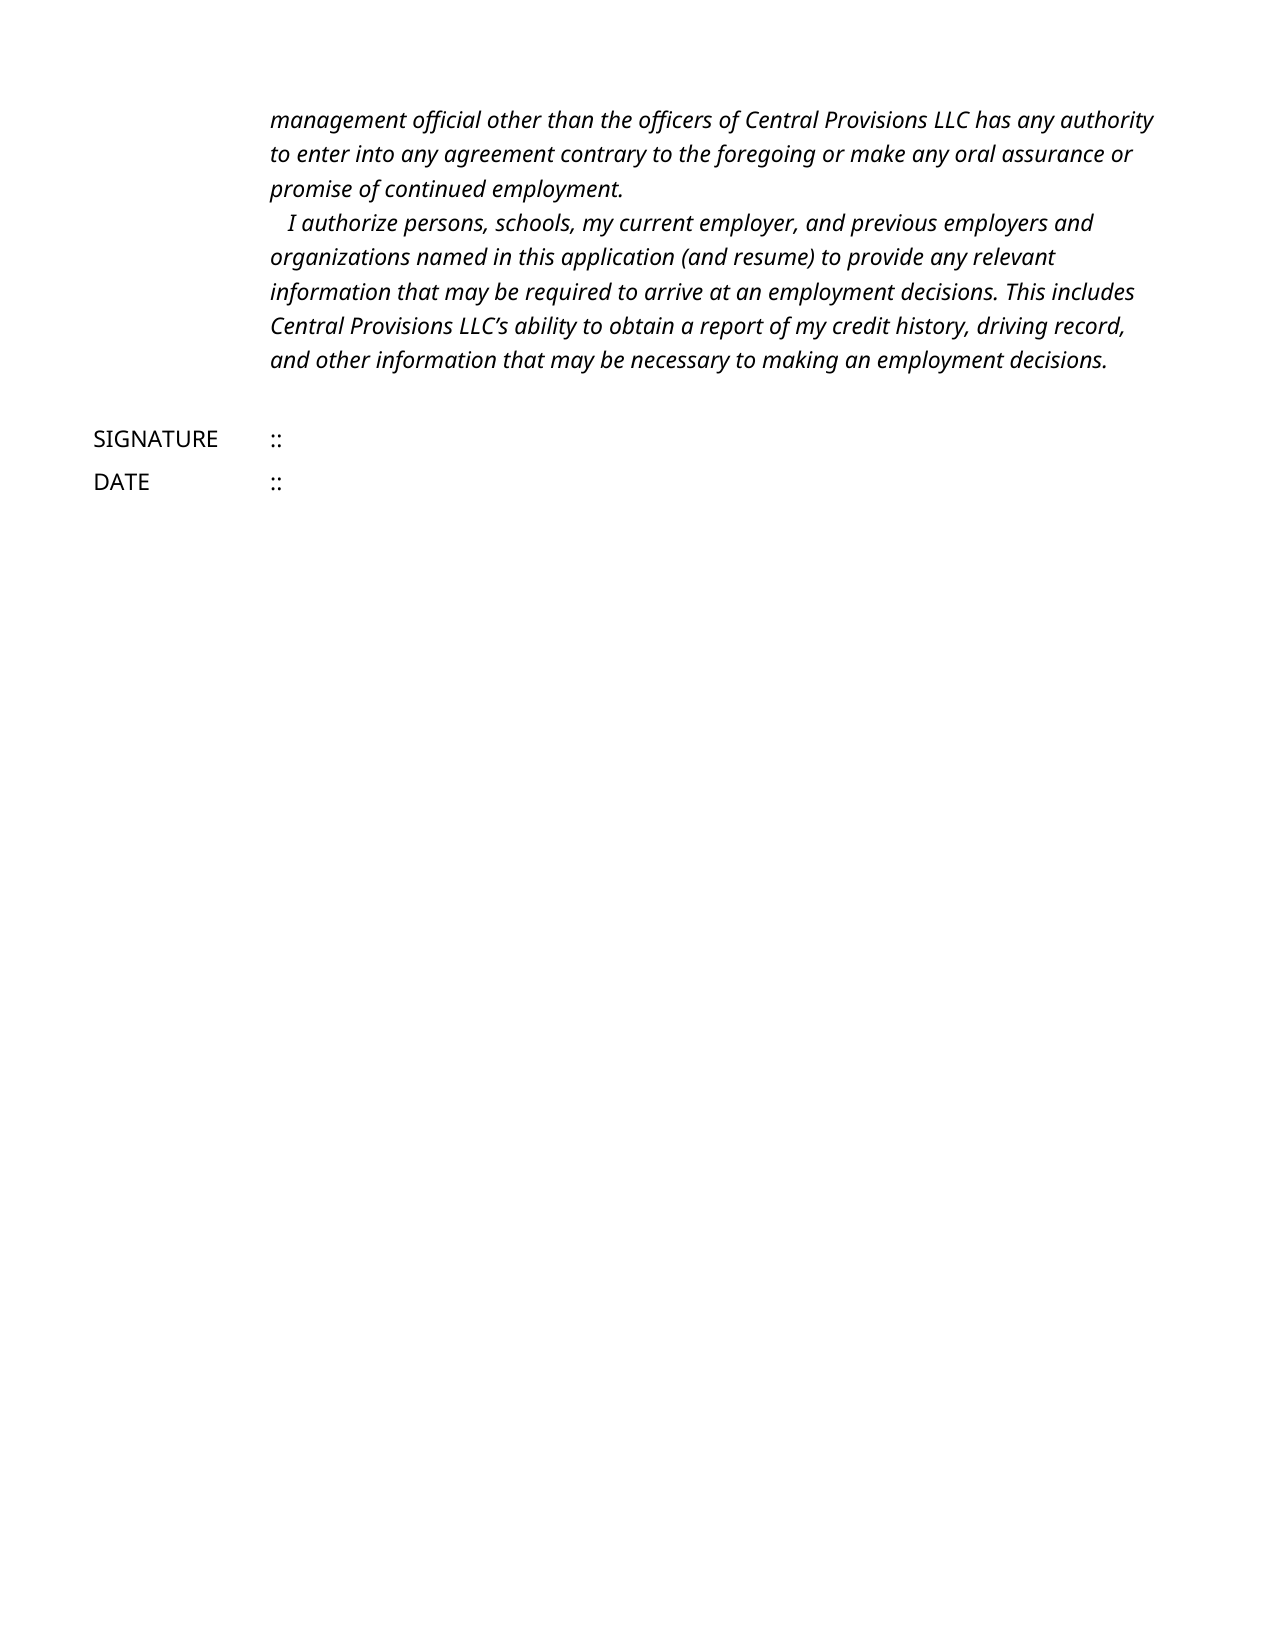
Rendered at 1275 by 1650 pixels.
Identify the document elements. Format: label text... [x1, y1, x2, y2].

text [93, 104, 1170, 204]
text DATE :: [93, 466, 1170, 497]
text I authorize persons, schools, my current employer, and previous employers and organizations named in this application (and resume) to provide any relevant information that may be required to arrive at an employment decisions. This includes Central Provisions LLC’s ability to obtain a report of my credit history, driving record, and other information that may be necessary to making an employment decisions. [93, 207, 1170, 376]
text SIGNATURE :: [93, 422, 1170, 454]
